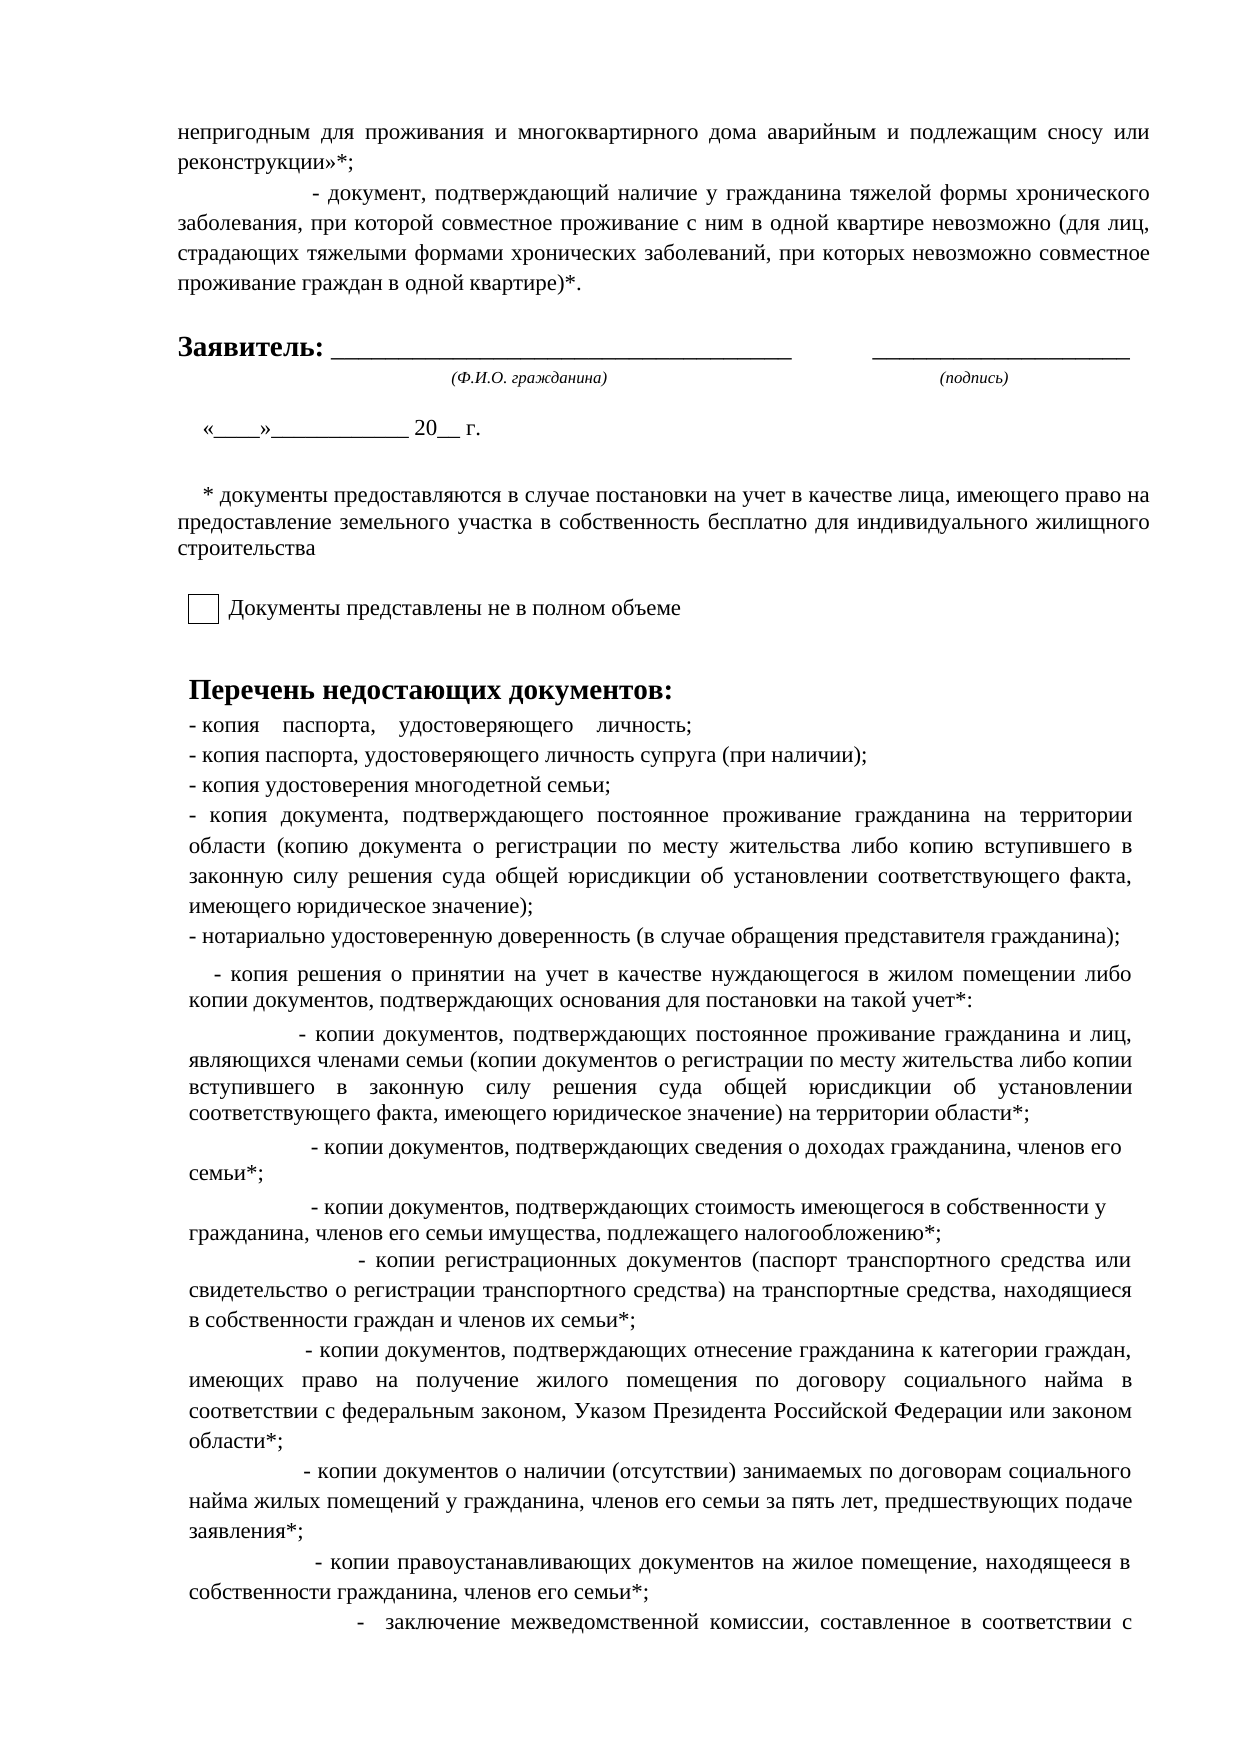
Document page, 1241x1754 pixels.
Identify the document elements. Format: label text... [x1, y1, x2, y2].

text «____»____________ 20__ г. [177, 414, 1152, 440]
text * документы предоставляются в случае постановки на учет в качестве лица, имеющего право на предоставление земельного участка в собственность бесплатно для индивидуального жилищного строительства [177, 482, 1152, 561]
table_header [177, 594, 1145, 1634]
text - документ, подтверждающий наличие у гражданина тяжелой формы хронического заболевания, при которой совместное проживание с ним в одной квартире невозможно (для лиц, страдающих тяжелыми формами хронических заболеваний, при которых невозможно совместное проживание граждан в одной квартире)*. [177, 178, 1152, 296]
text Заявитель: __________________________________ ___________________ [177, 329, 1152, 363]
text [177, 118, 1152, 175]
text (Ф.И.О. гражданина) (подпись) [177, 368, 1152, 402]
